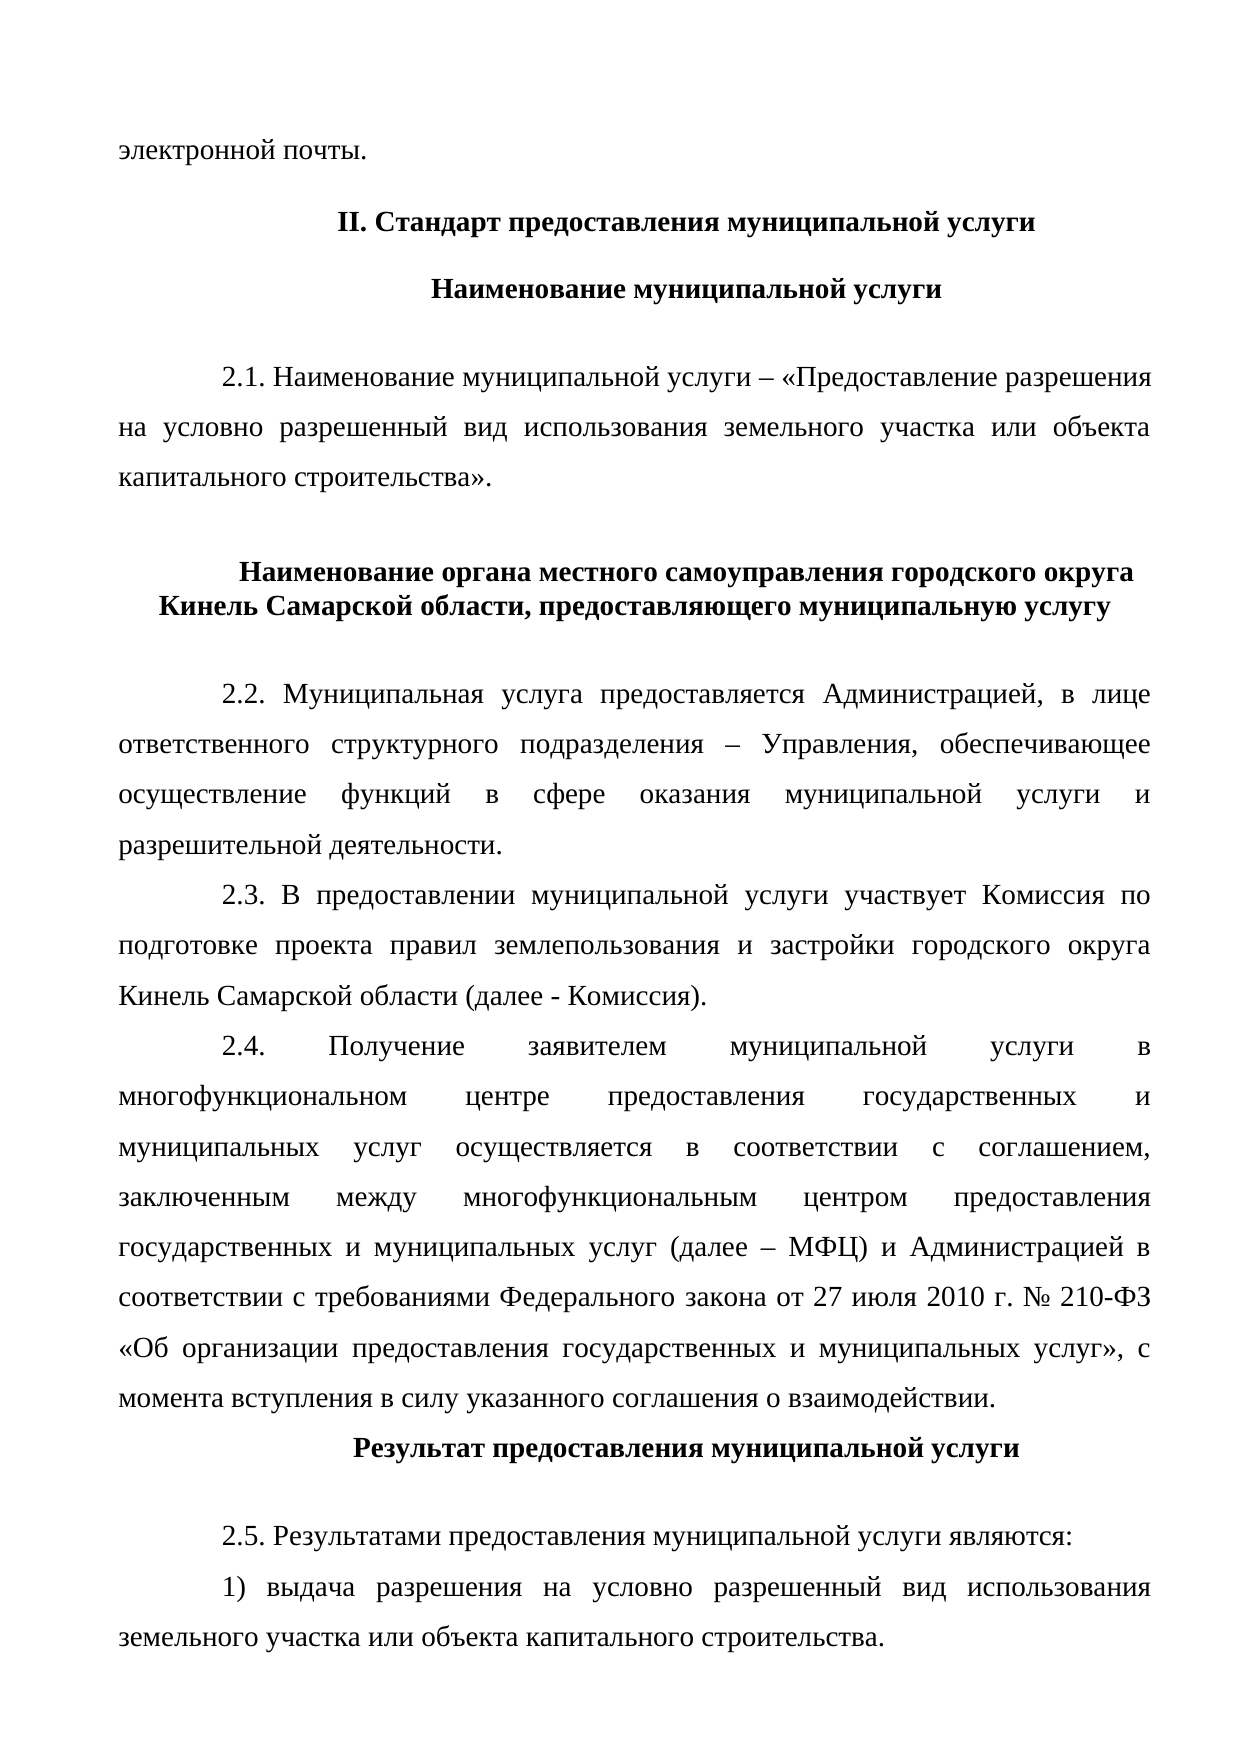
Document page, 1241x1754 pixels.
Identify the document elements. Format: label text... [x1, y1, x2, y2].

text 2.1. Наименование муниципальной услуги – «Предоставление разрешения на условно разрешенный вид использования земельного участка или объекта капитального строительства». [118, 359, 1152, 493]
title Наименование органа местного самоуправления городского округа Кинель Самарской области, предоставляющего муниципальную услугу [118, 554, 1152, 621]
text 2.5. Результатами предоставления муниципальной услуги являются: [118, 1518, 1152, 1552]
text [118, 132, 1152, 166]
text 2.4. Получение заявителем муниципальной услуги в многофункциональном центре предоставления государственных и муниципальных услуг осуществляется в соответствии с соглашением, заключенным между многофункциональным центром предоставления государственных и муниципальных услуг (далее – МФЦ) и Администрацией в соответствии с требованиями Федерального закона от 27 июля 2010 г. № 210-ФЗ «Об организации предоставления государственных и муниципальных услуг», с момента вступления в силу указанного соглашения о взаимодействии. [118, 1028, 1152, 1414]
text 1) выдача разрешения на условно разрешенный вид использования земельного участка или объекта капитального строительства. [118, 1569, 1152, 1653]
text 2.3. В предоставлении муниципальной услуги участвует Комиссия по подготовке проекта правил землепользования и застройки городского округа Кинель Самарской области (далее - Комиссия). [118, 877, 1152, 1011]
title Результат предоставления муниципальной услуги [118, 1431, 1152, 1464]
title II. Стандарт предоставления муниципальной услуги [118, 204, 1152, 237]
text 2.2. Муниципальная услуга предоставляется Администрацией, в лице ответственного структурного подразделения – Управления, обеспечивающее осуществление функций в сфере оказания муниципальной услуги и разрешительной деятельности. [118, 676, 1152, 860]
title Наименование муниципальной услуги [118, 271, 1152, 304]
